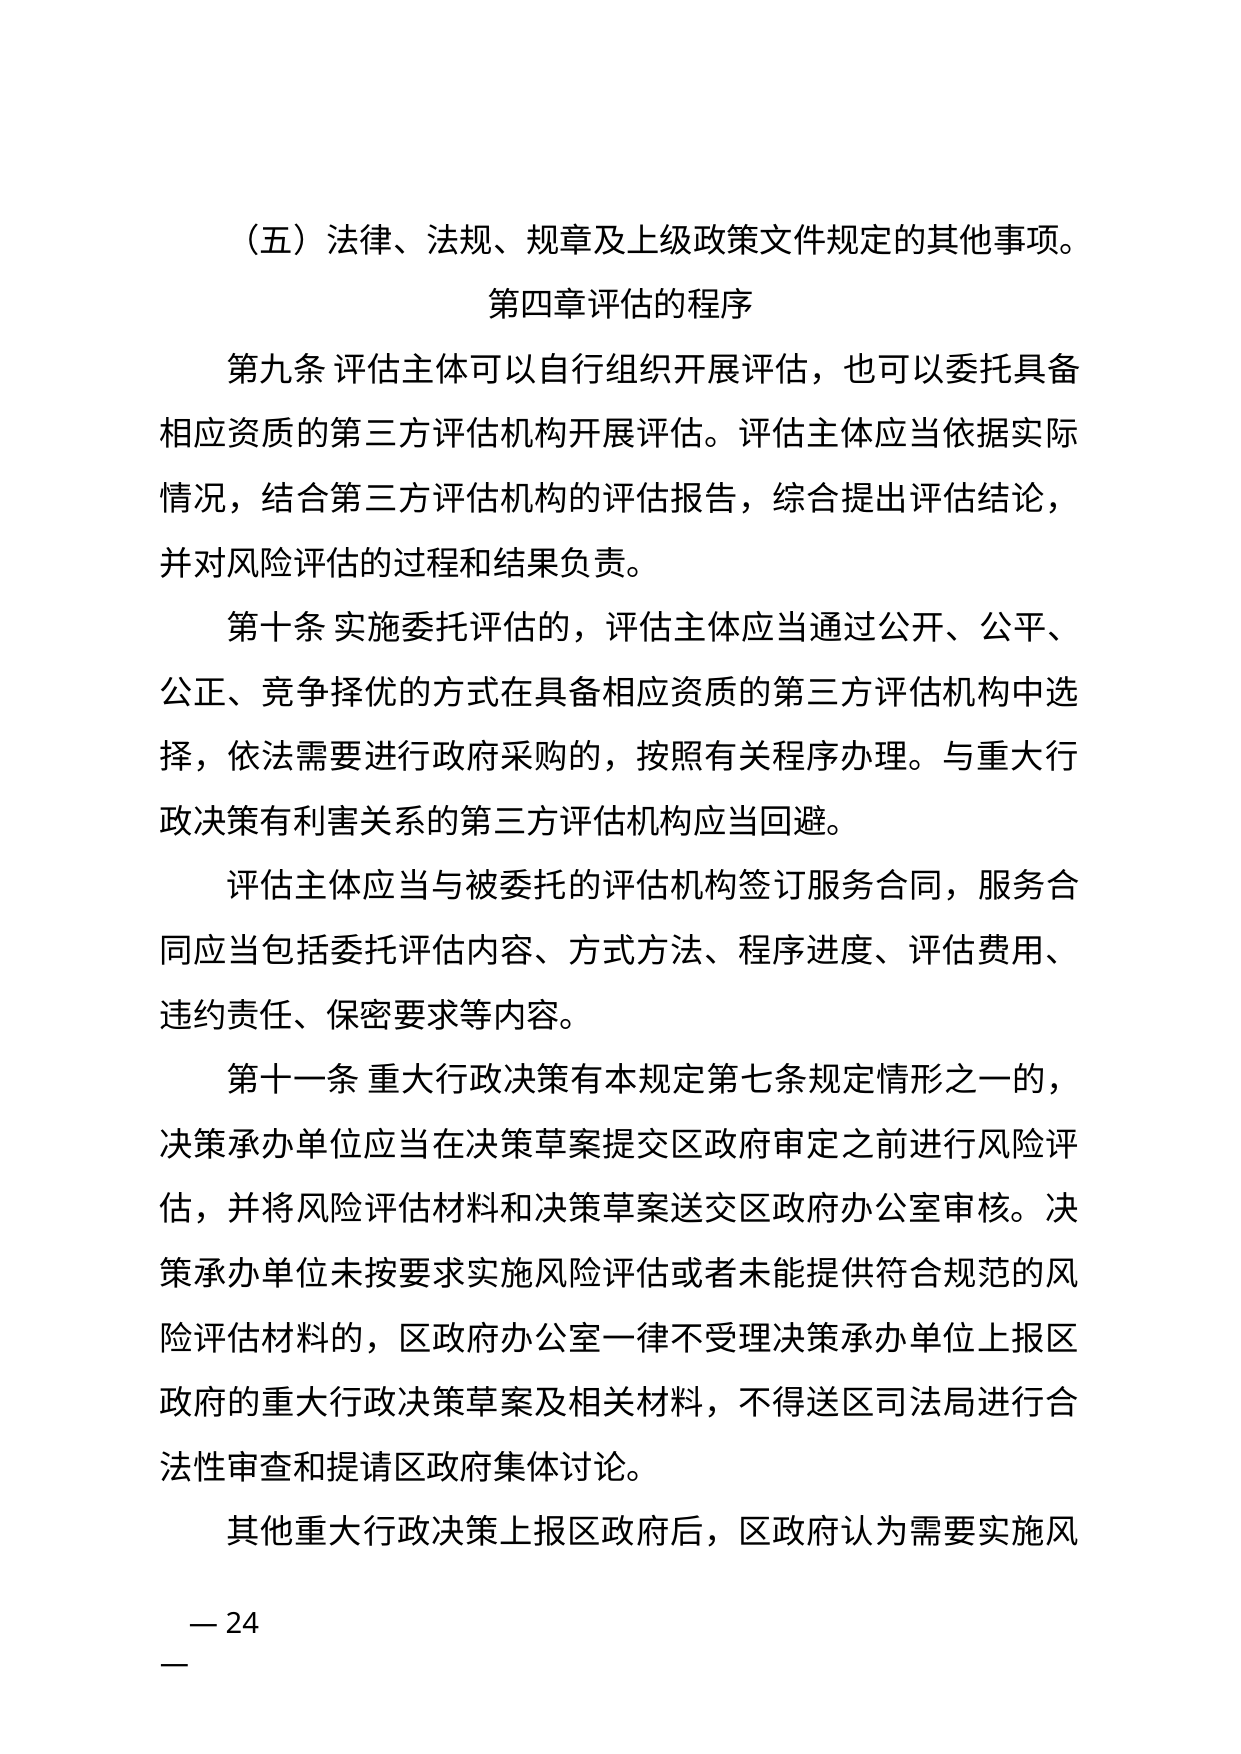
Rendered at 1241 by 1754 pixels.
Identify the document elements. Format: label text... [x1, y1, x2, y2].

text （五）法律、法规、规章及上级政策文件规定的其他事项。 [159, 200, 1081, 265]
list 评估主体可以自行组织开展评估，也可以委托具备相应资质的第三方评估机构开展评估。评估主体应当依据实际情况，结合第三方评估机构的评估报告，综合提出评估结论，并对风险评估的过程和结果负责。 [159, 329, 1081, 588]
list 重大行政决策有本规定第七条规定情形之一的，决策承办单位应当在决策草案提交区政府审定之前进行风险评估，并将风险评估材料和决策草案送交区政府办公室审核。决策承办单位未按要求实施风险评估或者未能提供符合规范的风险评估材料的，区政府办公室一律不受理决策承办单位上报区政府的重大行政决策草案及相关材料，不得送区司法局进行合法性审查和提请区政府集体讨论。 [159, 1040, 1081, 1492]
text 评估主体应当与被委托的评估机构签订服务合同，服务合同应当包括委托评估内容、方式方法、程序进度、评估费用、违约责任、保密要求等内容。 [159, 846, 1081, 1040]
text 第四章评估的程序 [159, 265, 1081, 329]
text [159, 1492, 1081, 1557]
list 实施委托评估的，评估主体应当通过公开、公平、公正、竞争择优的方式在具备相应资质的第三方评估机构中选择，依法需要进行政府采购的，按照有关程序办理。与重大行政决策有利害关系的第三方评估机构应当回避。 [159, 588, 1081, 846]
